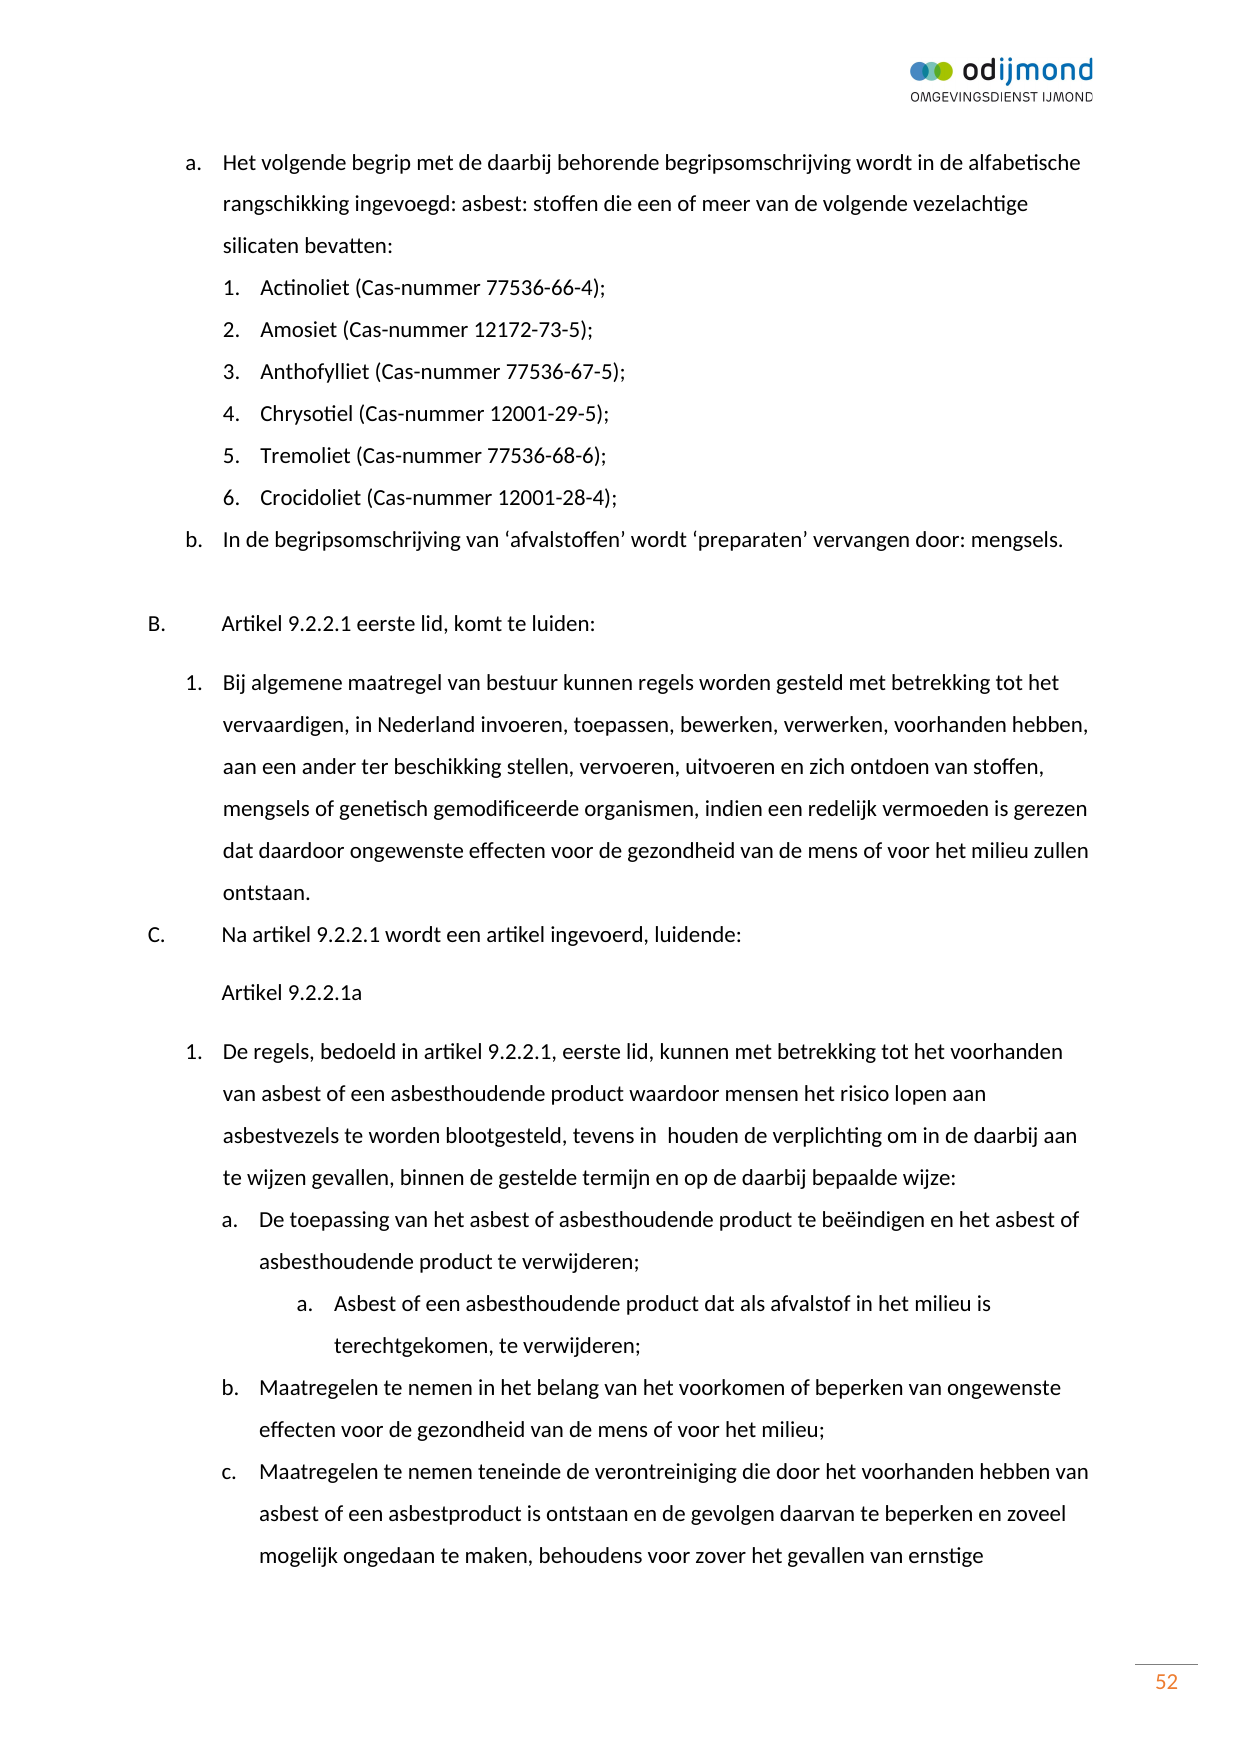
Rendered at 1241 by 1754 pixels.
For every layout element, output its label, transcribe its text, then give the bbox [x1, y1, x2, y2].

list In de begripsomschrijving van ‘afvalstoffen’ wordt ‘preparaten’ vervangen door: mengsels. [185, 525, 1093, 553]
list Amosiet (Cas-nummer 12172-73-5); [223, 316, 1093, 343]
list Maatregelen te nemen in het belang van het voorkomen of beperken van ongewenste effecten voor de gezondheid van de mens of voor het milieu; [221, 1373, 1093, 1443]
list De regels, bedoeld in artikel 9.2.2.1, eerste lid, kunnen met betrekking tot het voorhanden van asbest of een asbesthoudende product waardoor mensen het risico lopen aan asbestvezels te worden blootgesteld, tevens in houden de verplichting om in de daarbij aan te wijzen gevallen, binnen de gestelde termijn en op de daarbij bepaalde wijze: [185, 1037, 1093, 1191]
list Anthofylliet (Cas-nummer 77536-67-5); [223, 357, 1093, 386]
list Bij algemene maatregel van bestuur kunnen regels worden gesteld met betrekking tot het vervaardigen, in Nederland invoeren, toepassen, bewerken, verwerken, voorhanden hebben, aan een ander ter beschikking stellen, vervoeren, uitvoeren en zich ontdoen van stoffen, mengsels of genetisch gemodificeerde organismen, indien een redelijk vermoeden is gerezen dat daardoor ongewenste effecten voor de gezondheid van de mens of voor het milieu zullen ontstaan. [185, 668, 1093, 906]
list Crocidoliet (Cas-nummer 12001-28-4); [223, 483, 1093, 511]
list De toepassing van het asbest of asbesthoudende product te beëindigen en het asbest of asbesthoudende product te verwijderen; [221, 1205, 1093, 1275]
text Artikel 9.2.2.1a [148, 978, 1093, 1007]
list Tremoliet (Cas-nummer 77536-68-6); [223, 441, 1093, 469]
list Chrysotiel (Cas-nummer 12001-29-5); [223, 399, 1093, 427]
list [221, 1457, 1093, 1569]
list Asbest of een asbesthoudende product dat als afvalstof in het milieu is terechtgekomen, te verwijderen; [296, 1289, 1093, 1359]
list Het volgende begrip met de daarbij behorende begripsomschrijving wordt in de alfabetische rangschikking ingevoegd: asbest: stoffen die een of meer van de volgende vezelachtige silicaten bevatten: [185, 148, 1093, 259]
list Actinoliet (Cas-nummer 77536-66-4); [223, 273, 1093, 302]
picture [910, 57, 1093, 102]
text C. Na artikel 9.2.2.1 wordt een artikel ingevoerd, luidende: [148, 920, 1093, 948]
text B. Artikel 9.2.2.1 eerste lid, komt te luiden: [148, 609, 1093, 637]
